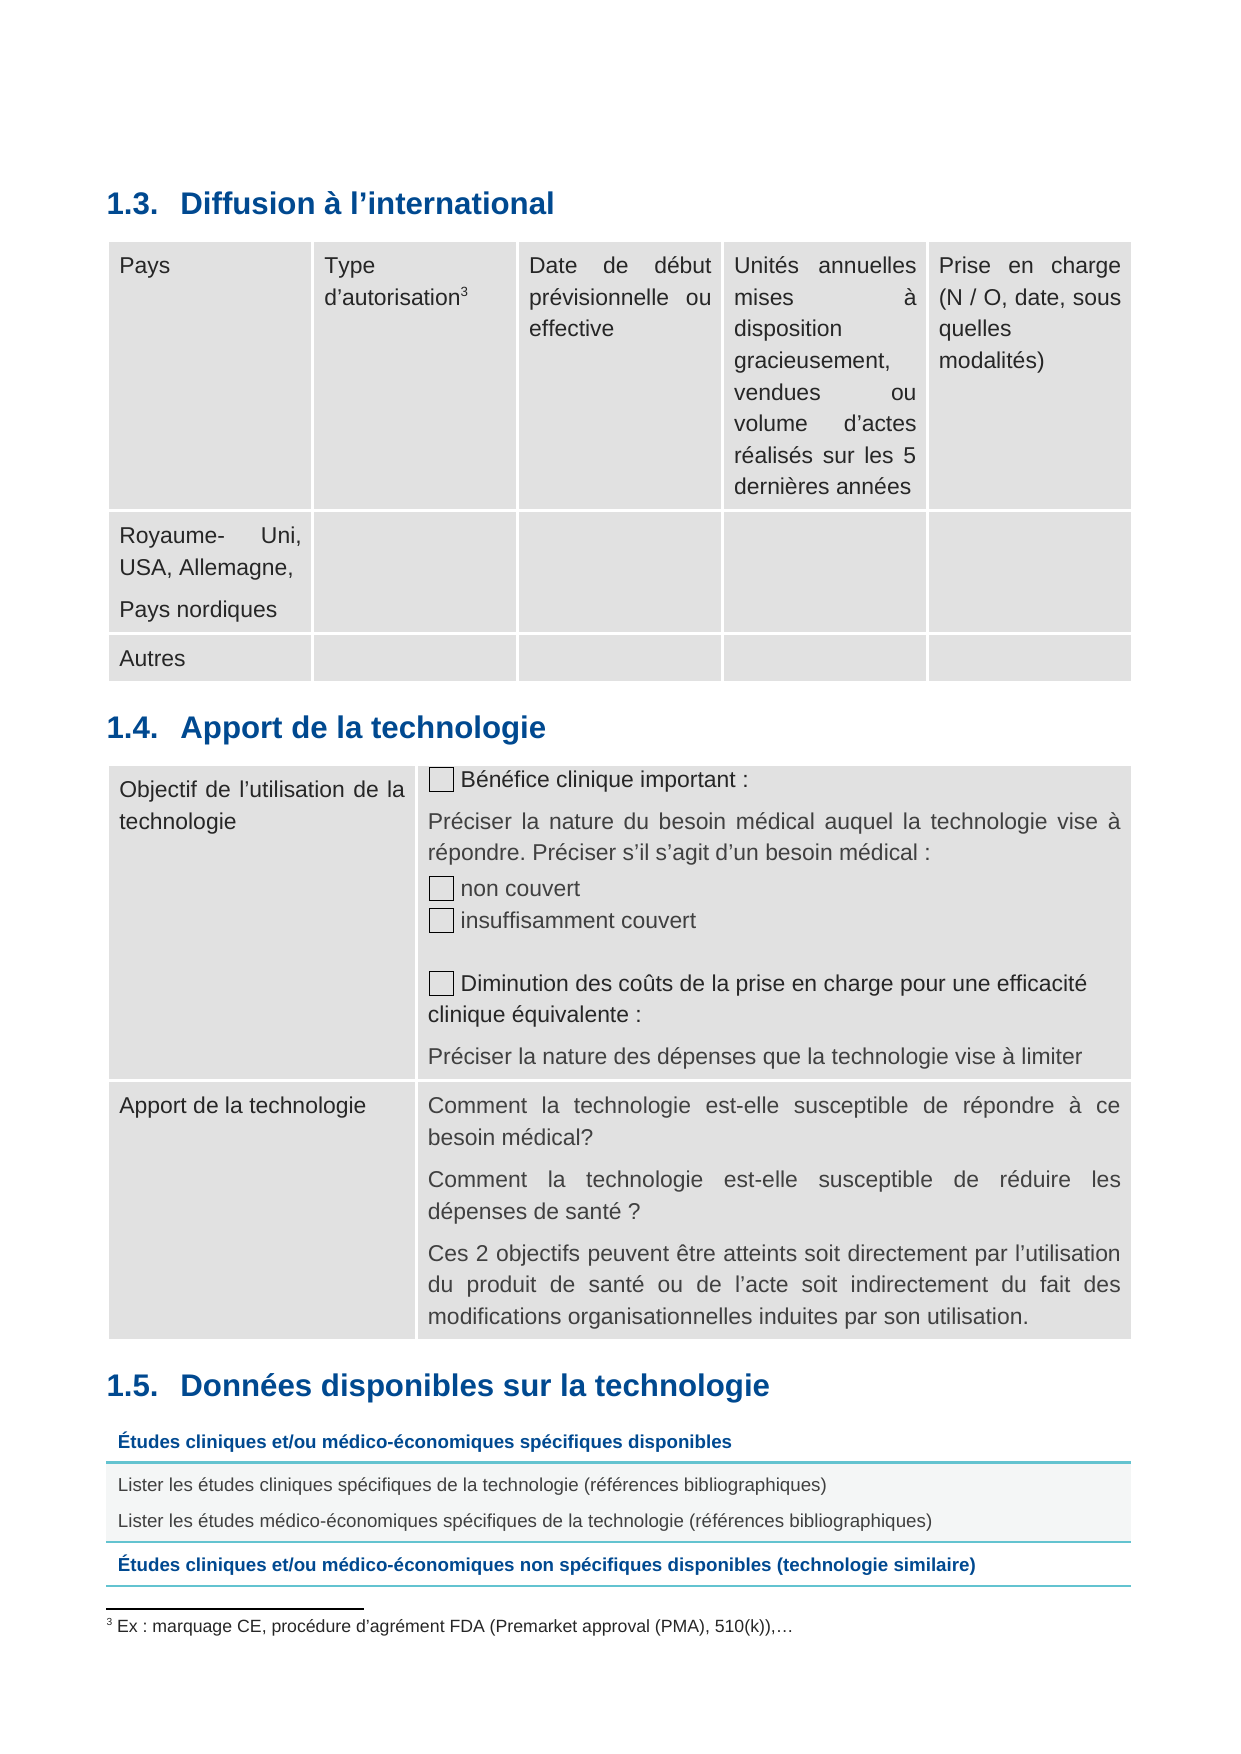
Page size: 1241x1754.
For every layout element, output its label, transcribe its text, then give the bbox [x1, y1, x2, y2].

table_header Prise en charge (N / O, date, sous quelles modalités) [929, 242, 1131, 509]
table_cell [724, 512, 926, 632]
table_cell [724, 635, 926, 681]
table_cell Études cliniques et/ou médico-économiques non spécifiques disponibles (technologie similaire) [106, 1543, 1131, 1584]
table_header Type d’autorisation [314, 242, 516, 509]
table_cell Autres [109, 635, 311, 681]
table_cell [929, 512, 1131, 632]
subtitle Apport de la technologie [106, 709, 1134, 745]
table_header Date de début prévisionnelle ou effective [519, 242, 721, 509]
table_cell [519, 512, 721, 632]
table_cell Apport de la technologie [109, 1082, 415, 1338]
table_cell Lister les études cliniques spécifiques de la technologie (références bibliographiques) Lister les études médico-économiques spécifiques de la technologie (références bibliographiques) [106, 1464, 1131, 1541]
table_cell [314, 635, 516, 681]
table_header Pays [109, 242, 311, 509]
subtitle Diffusion à l’international [106, 185, 1134, 221]
table_cell [314, 512, 516, 632]
table_cell Royaume- Uni, USA, Allemagne, Pays nordiques [109, 512, 311, 632]
table_header Études cliniques et/ou médico-économiques spécifiques disponibles [106, 1420, 1131, 1461]
subtitle Données disponibles sur la technologie [106, 1367, 1134, 1402]
table_header Unités annuelles mises à disposition gracieusement, vendues ou volume d’actes réalisés sur les 5 dernières années [724, 242, 926, 509]
table_header Objectif de l’utilisation de la technologie [109, 766, 415, 1079]
table_header Bénéfice clinique important : Préciser la nature du besoin médical auquel la technologie vise à répondre. Préciser s’il s’agit d’un besoin médical : non couvert insuffisamment couvert Diminution des coûts de la prise en charge pour une efficacité clinique équivalente : Préciser la nature des dépenses que la technologie vise à limiter [418, 766, 1131, 1079]
table_cell Comment la technologie est-elle susceptible de répondre à ce besoin médical? Comment la technologie est-elle susceptible de réduire les dépenses de santé ? Ces 2 objectifs peuvent être atteints soit directement par l’utilisation du produit de santé ou de l’acte soit indirectement du fait des modifications organisationnelles induites par son utilisation. [418, 1082, 1131, 1338]
table_cell [929, 635, 1131, 681]
table_cell [519, 635, 721, 681]
